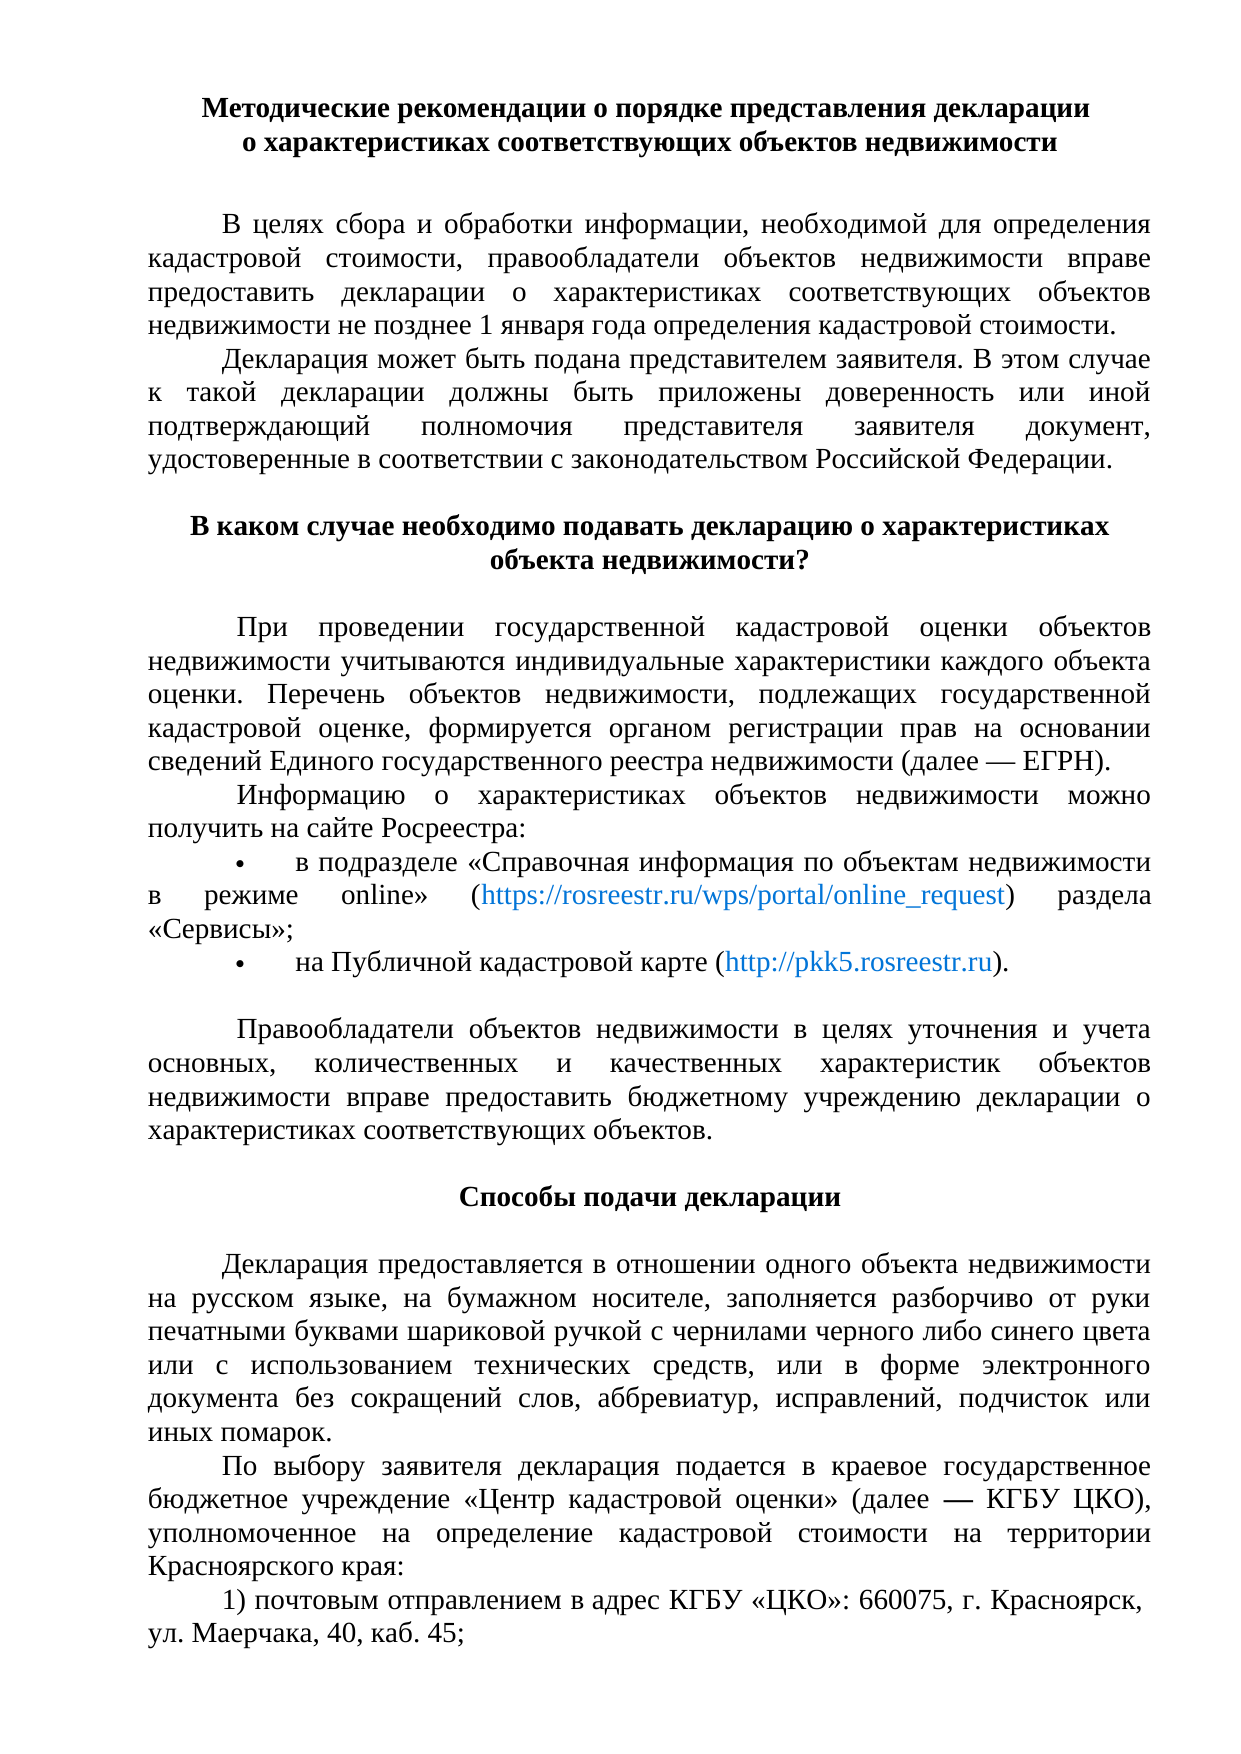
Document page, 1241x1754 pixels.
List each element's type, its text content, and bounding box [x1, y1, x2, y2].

text При проведении государственной кадастровой оценки объектов недвижимости учитываются индивидуальные характеристики каждого объекта оценки. Перечень объектов недвижимости, подлежащих государственной кадастровой оценке, формируется органом регистрации прав на основании сведений Единого государственного реестра недвижимости (далее — ЕГРН). [148, 609, 1152, 777]
subtitle Методические рекомендации о порядке представления декларации о характеристиках соответствующих объектов недвижимости [148, 90, 1152, 157]
text Способы подачи декларации [148, 1179, 1152, 1213]
text В каком случае необходимо подавать декларацию о характеристиках объекта недвижимости? [148, 508, 1152, 576]
list Правообладатели объектов недвижимости в целях уточнения и учета основных, количественных и качественных характеристик объектов недвижимости вправе предоставить бюджетному учреждению декларации о характеристиках соответствующих объектов. [148, 1012, 1152, 1146]
list в подразделе «Справочная информация по объектам недвижимости в режиме online» (https://rosreestr.ru/wps/portal/online_request) раздела «Сервисы»; [148, 844, 1152, 944]
list на Публичной кадастровой карте (http://pkk5.rosreestr.ru). [148, 944, 1152, 978]
text Декларация предоставляется в отношении одного объекта недвижимости на русском языке, на бумажном носителе, заполняется разборчиво от руки печатными буквами шариковой ручкой с чернилами черного либо синего цвета или с использованием технических средств, или в форме электронного документа без сокращений слов, аббревиатур, исправлений, подчисток или иных помарок. [148, 1246, 1152, 1448]
text В целях сбора и обработки информации, необходимой для определения кадастровой стоимости, правообладатели объектов недвижимости вправе предоставить декларации о характеристиках соответствующих объектов недвижимости не позднее 1 января года определения кадастровой стоимости. [148, 207, 1152, 341]
text Декларация может быть подана представителем заявителя. В этом случае к такой декларации должны быть приложены доверенность или иной подтверждающий полномочия представителя заявителя документ, удостоверенные в соответствии с законодательством Российской Федерации. [148, 341, 1152, 475]
text По выбору заявителя декларация подается в краевое государственное бюджетное учреждение «Центр кадастровой оценки» (далее — КГБУ ЦКО), уполномоченное на определение кадастровой стоимости на территории Красноярского края: [148, 1448, 1152, 1582]
text 1) почтовым отправлением в адрес КГБУ «ЦКО»: 660075, г. Красноярск, ул. Маерчака, 40, каб. 45; [148, 1582, 1152, 1649]
text Информацию о характеристиках объектов недвижимости можно получить на сайте Росреестра: [148, 777, 1152, 844]
